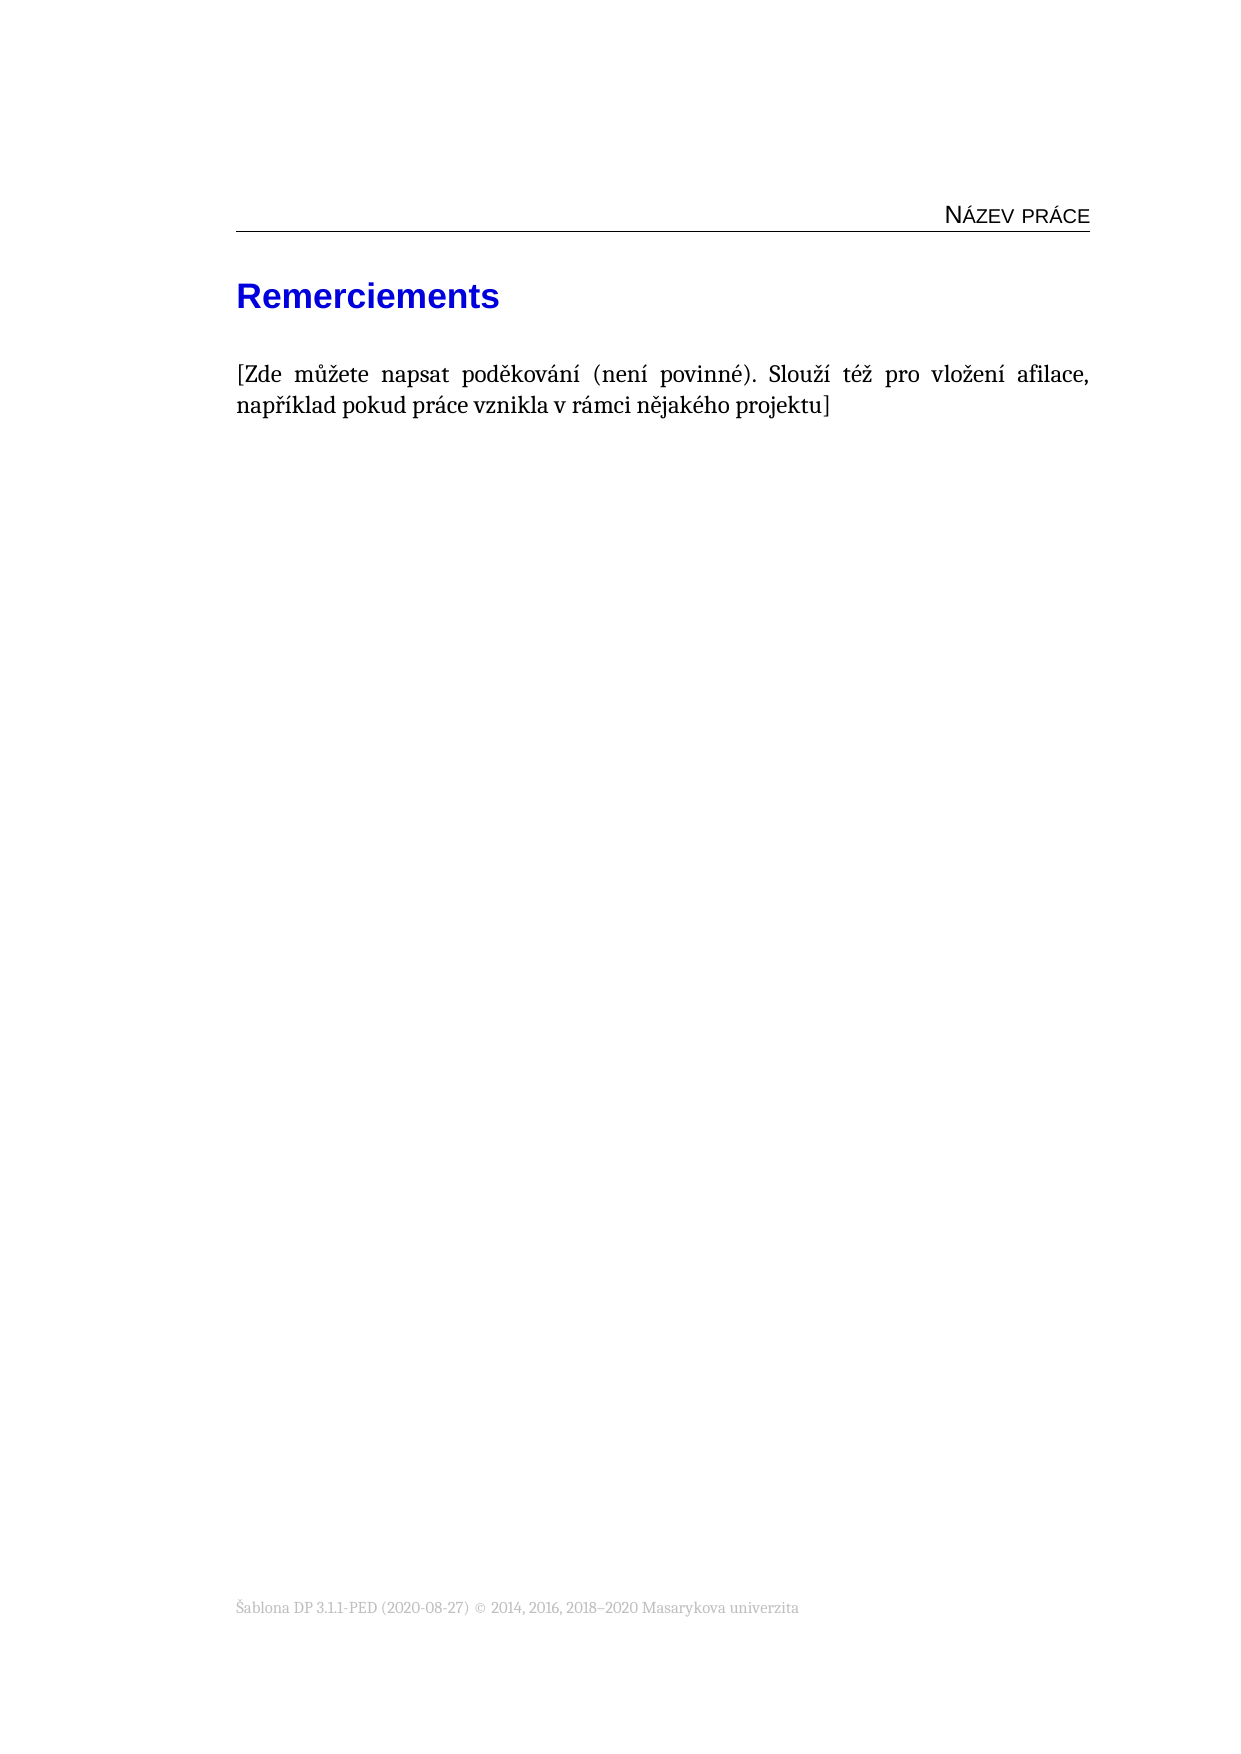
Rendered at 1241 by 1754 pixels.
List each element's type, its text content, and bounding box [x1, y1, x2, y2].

subtitle Remerciements [236, 270, 1090, 316]
